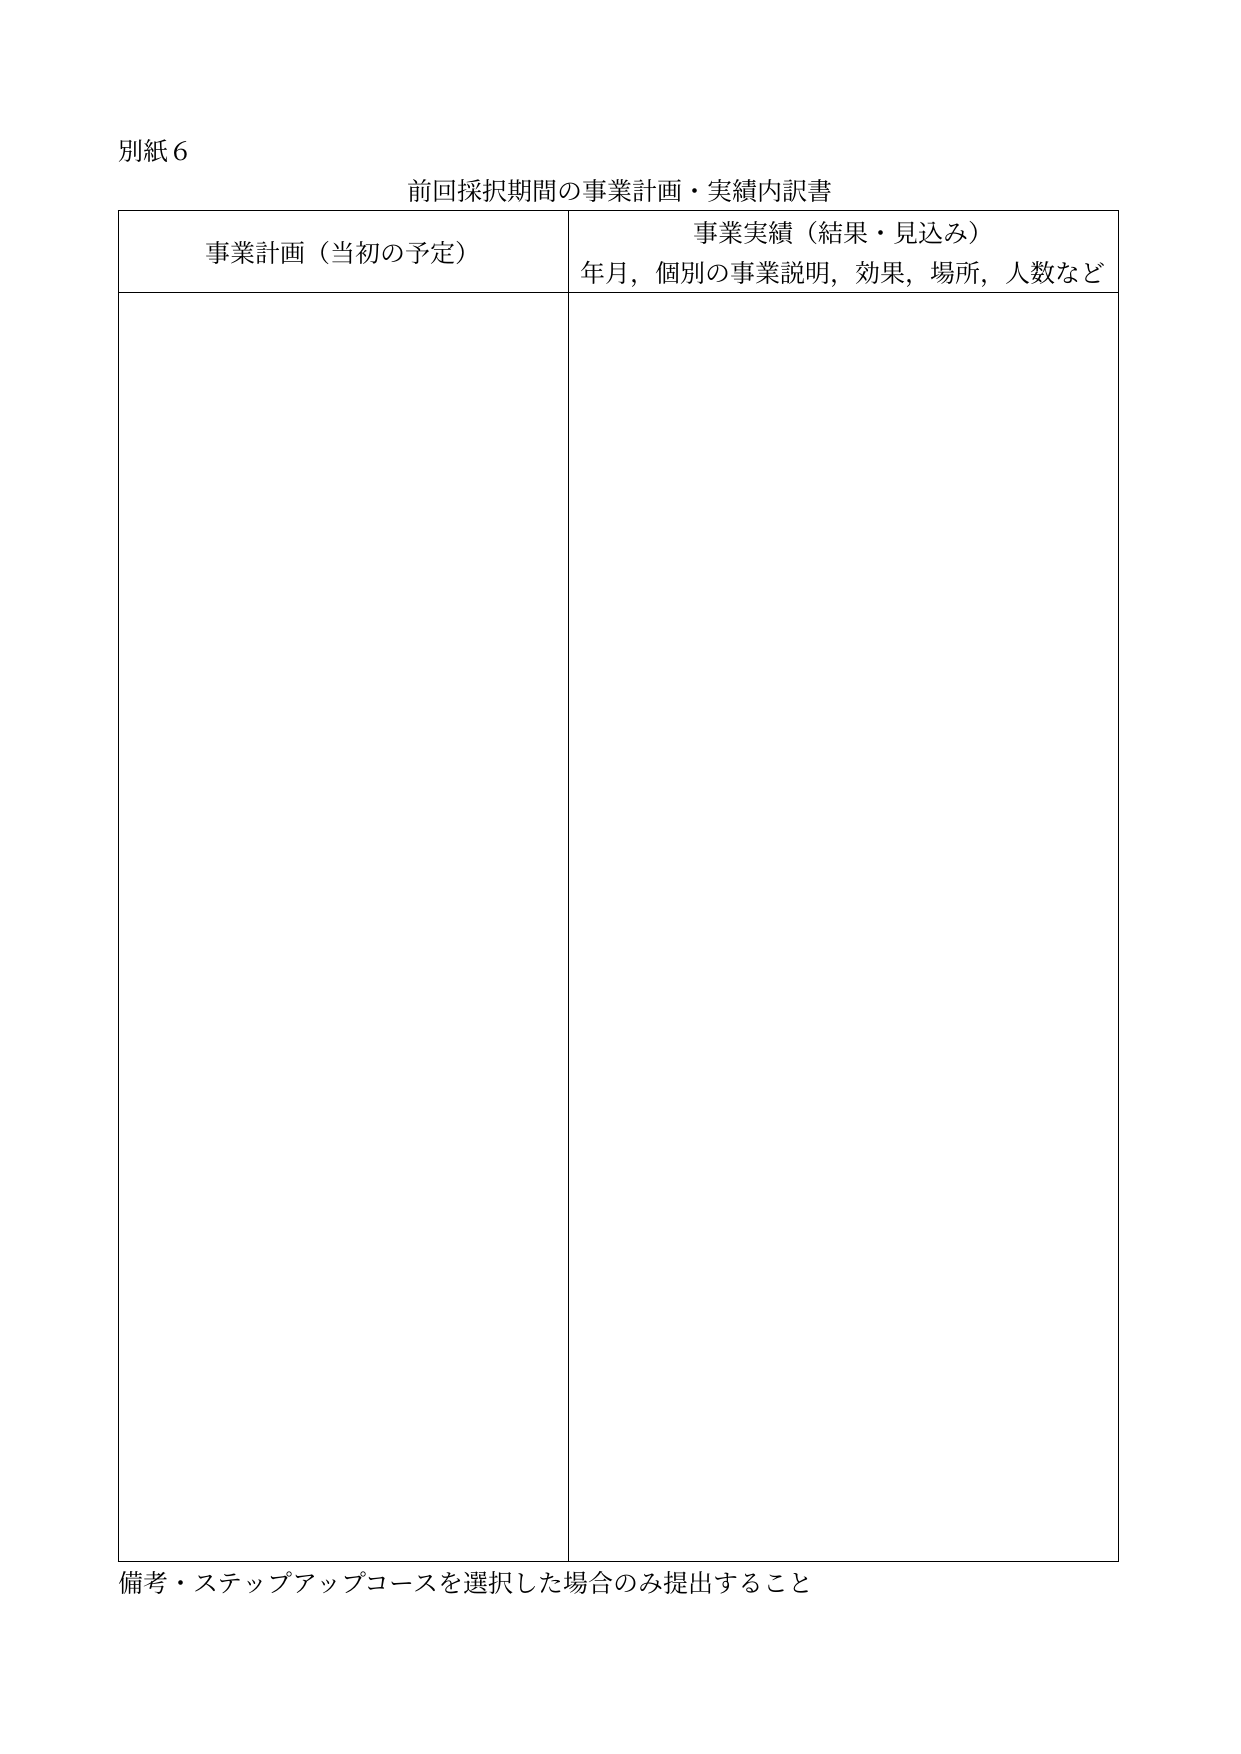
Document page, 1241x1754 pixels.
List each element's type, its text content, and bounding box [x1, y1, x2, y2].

table_cell [119, 293, 568, 1561]
text 備考・ステップアップコースを選択した場合のみ提出すること [118, 1562, 1122, 1602]
table_header 事業実績（結果・見込み） 年月，個別の事業説明，効果，場所，人数など [569, 211, 1118, 292]
table_cell [569, 293, 1118, 1561]
table_header 事業計画（当初の予定） [119, 211, 568, 292]
text 前回採択期間の事業計画・実績内訳書 [118, 170, 1122, 210]
text 別紙６ [118, 129, 1122, 170]
